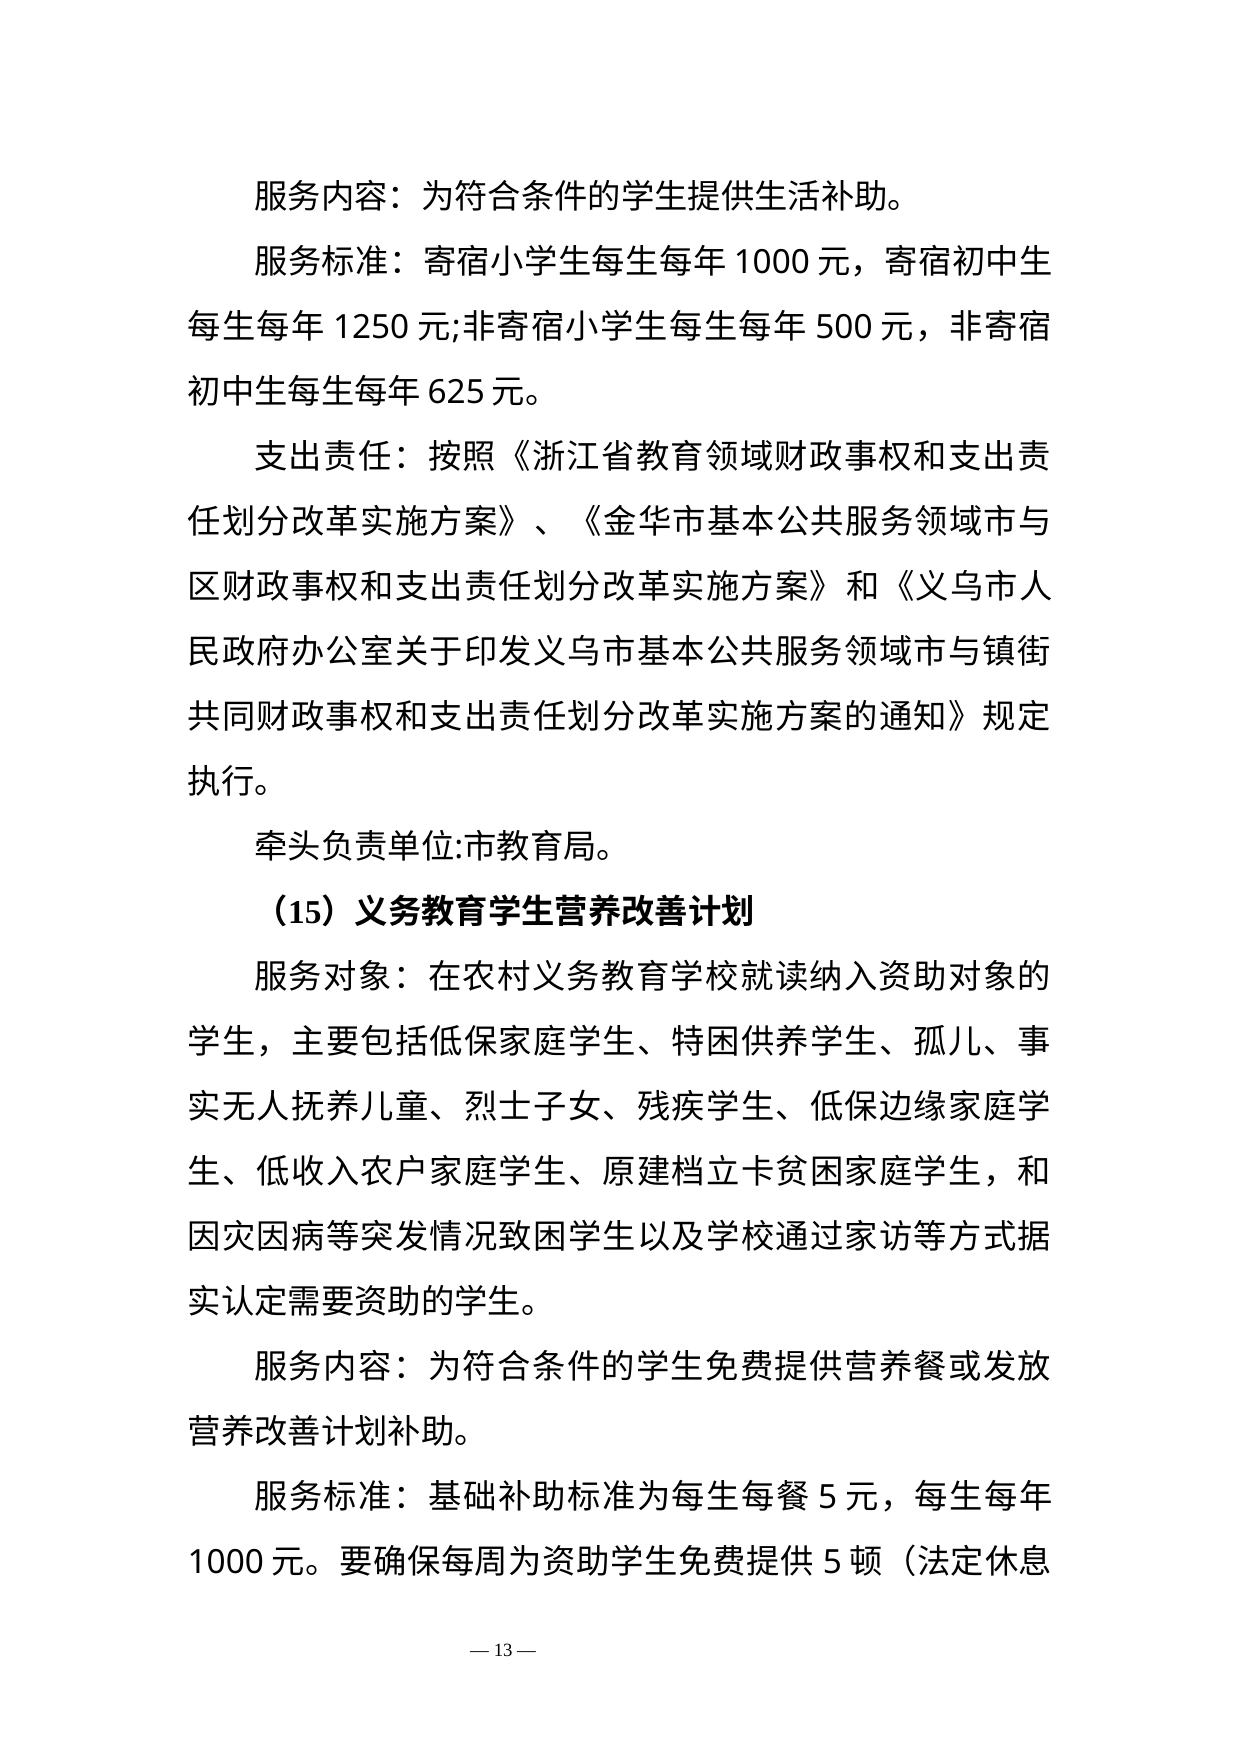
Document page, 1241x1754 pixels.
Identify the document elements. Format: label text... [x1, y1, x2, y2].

text 服务标准：寄宿小学生每生每年1000元，寄宿初中生每生每年1250元;非寄宿小学生每生每年500元，非寄宿初中生每生每年625元。 [187, 227, 1053, 422]
text 服务内容：为符合条件的学生提供生活补助。 [187, 162, 1053, 227]
text 牵头负责单位:市教育局。 [187, 812, 1053, 877]
text 支出责任：按照《浙江省教育领域财政事权和支出责任划分改革实施方案》、《金华市基本公共服务领域市与区财政事权和支出责任划分改革实施方案》和《义乌市人民政府办公室关于印发义乌市基本公共服务领域市与镇街共同财政事权和支出责任划分改革实施方案的通知》规定执行。 [187, 422, 1053, 812]
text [187, 1462, 1053, 1592]
subtitle （15）义务教育学生营养改善计划 [187, 877, 1053, 942]
text 服务对象：在农村义务教育学校就读纳入资助对象的学生，主要包括低保家庭学生、特困供养学生、孤儿、事实无人抚养儿童、烈士子女、残疾学生、低保边缘家庭学生、低收入农户家庭学生、原建档立卡贫困家庭学生，和因灾因病等突发情况致困学生以及学校通过家访等方式据实认定需要资助的学生。 [187, 942, 1053, 1332]
text 服务内容：为符合条件的学生免费提供营养餐或发放营养改善计划补助。 [187, 1332, 1053, 1462]
